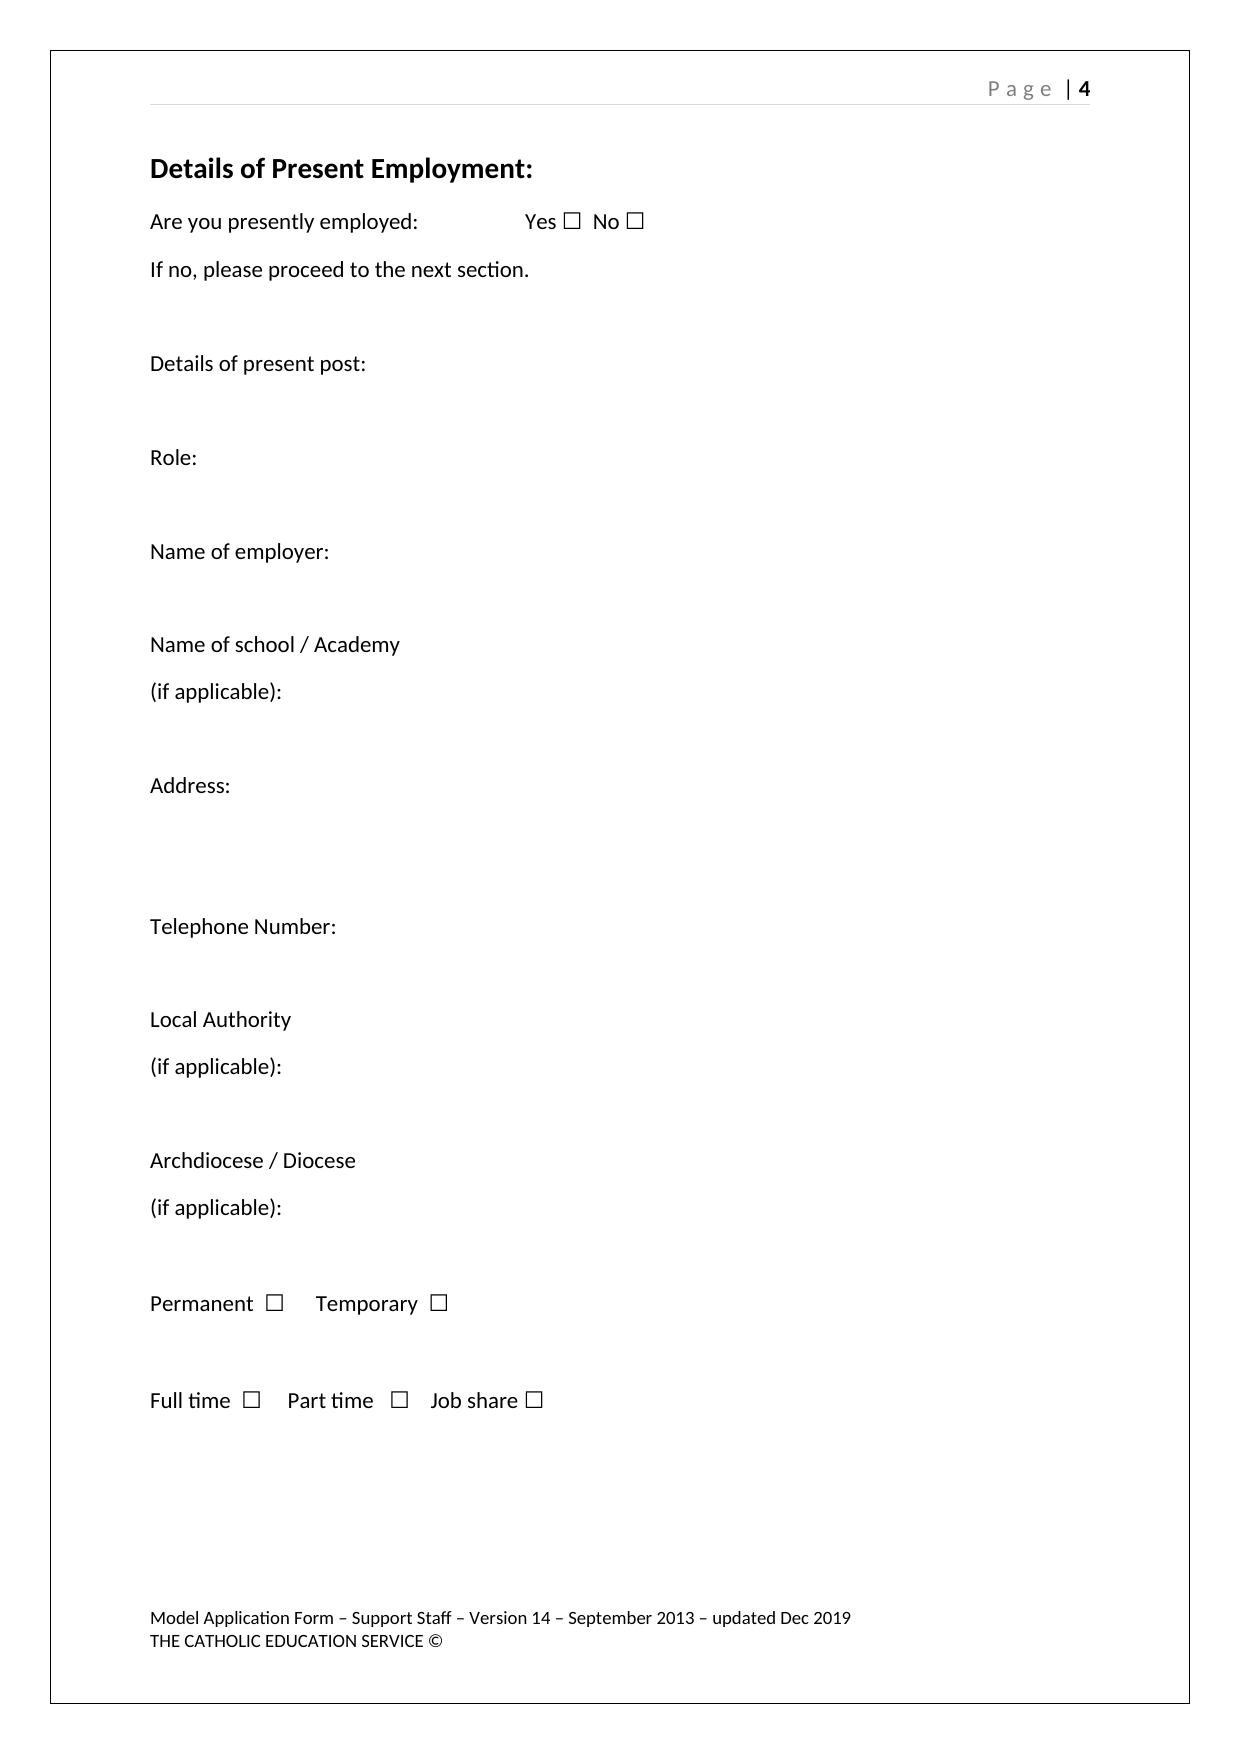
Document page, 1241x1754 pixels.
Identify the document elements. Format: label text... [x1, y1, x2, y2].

text Details of Present Employment: [150, 150, 1090, 186]
text Telephone Number: [150, 912, 1090, 940]
text Name of employer: [150, 537, 1090, 565]
text Are you presently employed: Yes No [150, 205, 1090, 236]
text If no, please proceed to the next section. [150, 256, 1090, 283]
text Full time Part time Job share [150, 1384, 1090, 1415]
text Local Authority [150, 1006, 1090, 1033]
text Archdiocese / Diocese [150, 1146, 1090, 1174]
text (if applicable): [150, 677, 1090, 705]
text Name of school / Academy [150, 631, 1090, 658]
text Role: [150, 443, 1090, 471]
text (if applicable): [150, 1193, 1090, 1221]
text (if applicable): [150, 1052, 1090, 1080]
text Details of present post: [150, 349, 1090, 377]
text Permanent Temporary [150, 1287, 1090, 1318]
text Address: [150, 771, 1090, 799]
